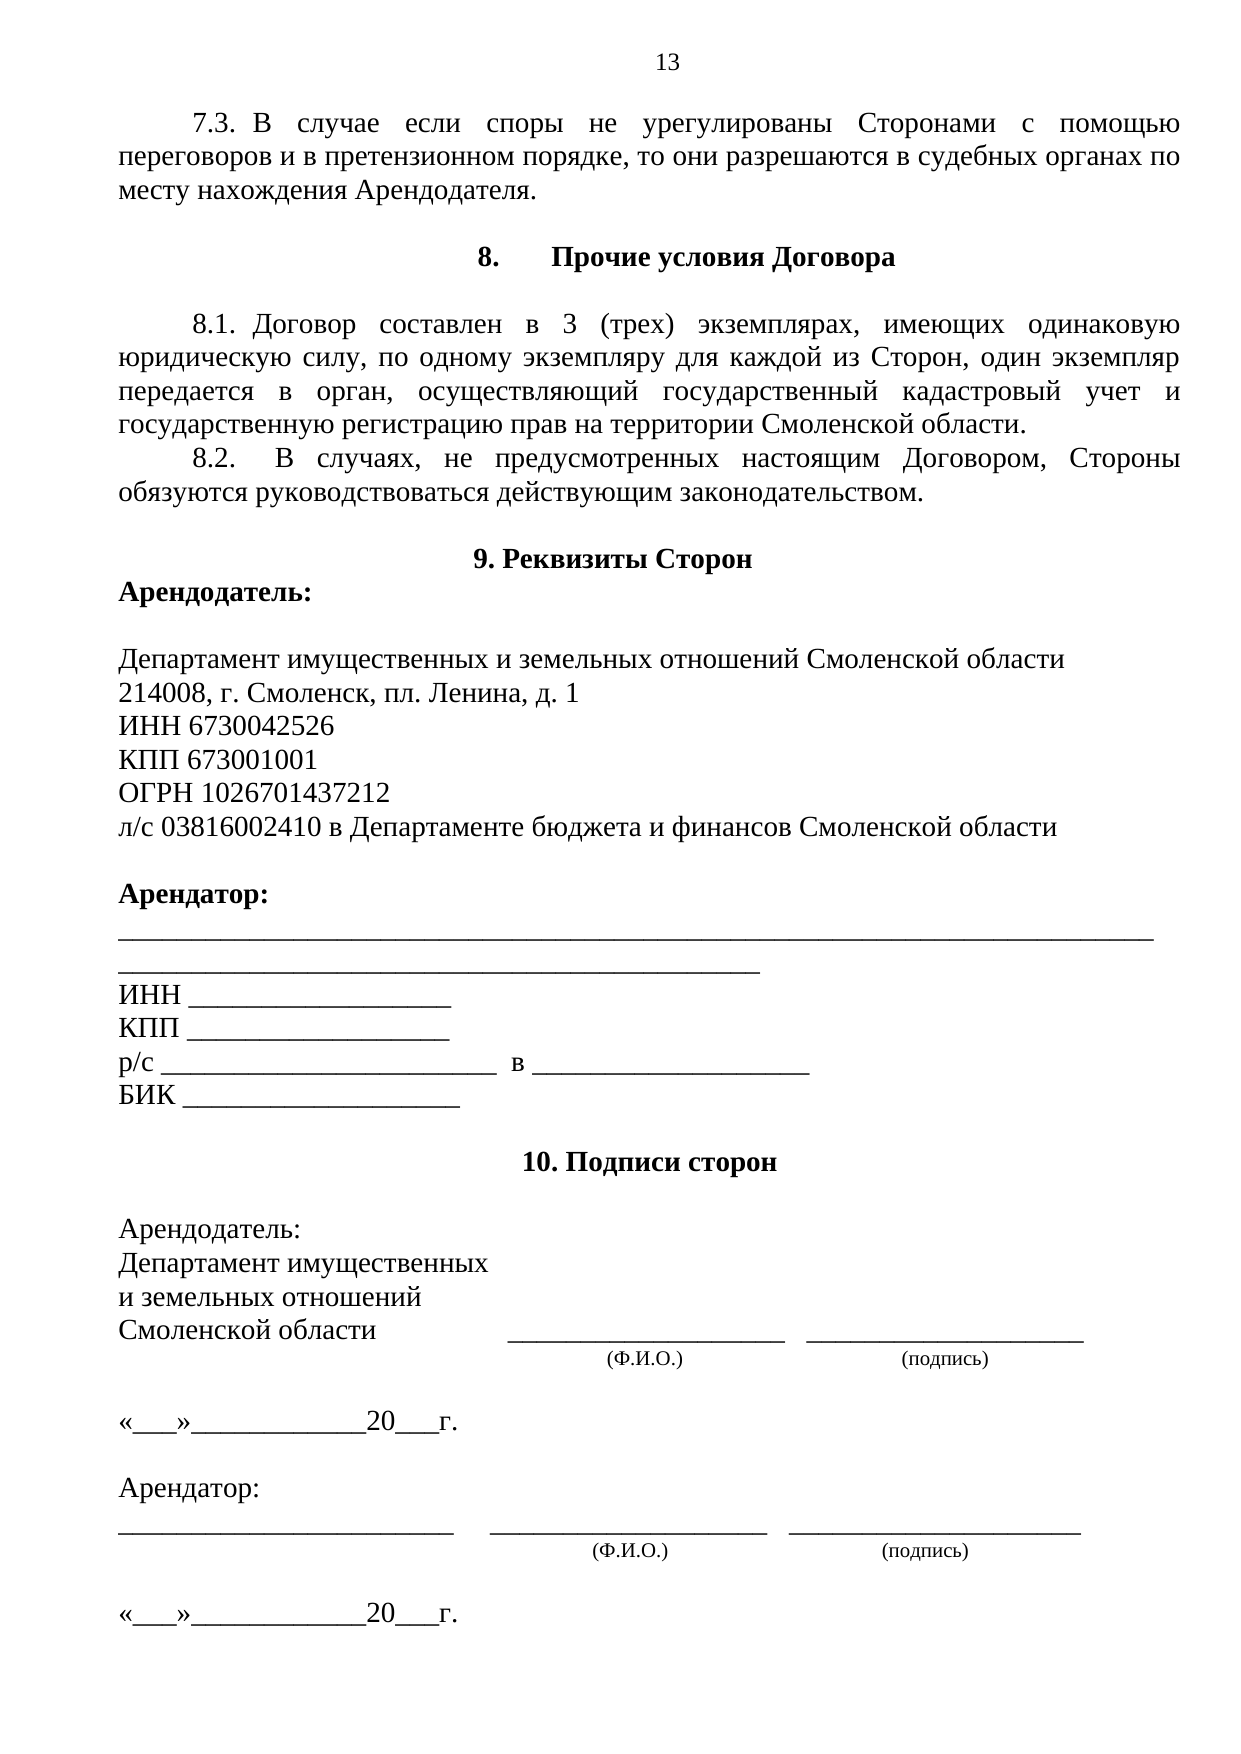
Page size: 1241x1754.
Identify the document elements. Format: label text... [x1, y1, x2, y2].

text Арендодатель: [118, 574, 1181, 608]
text л/с 03816002410 в Департаменте бюджета и финансов Смоленской области [118, 809, 1181, 843]
text Департамент имущественных и земельных отношений Смоленской области [118, 641, 1181, 675]
text (Ф.И.О.) (подпись) [118, 1538, 1181, 1562]
text ИНН __________________ [118, 977, 1181, 1010]
text (Ф.И.О.) (подпись) [118, 1346, 1181, 1370]
list Подписи сторон [118, 1144, 1181, 1178]
text Арендатор: [118, 876, 1181, 910]
text 214008, г. Смоленск, пл. Ленина, д. 1 [118, 675, 1181, 708]
text _______________________________________________________________________ [118, 910, 1181, 943]
list В случае если споры не урегулированы Сторонами с помощью переговоров и в претензионном порядке, то они разрешаются в судебных органах по месту нахождения Арендодателя. [118, 105, 1181, 205]
list Договор составлен в 3 (трех) экземплярах, имеющих одинаковую юридическую силу, по одному экземпляру для каждой из Сторон, один экземпляр передается в орган, осуществляющий государственный кадастровый учет и государственную регистрацию прав на территории Смоленской области. [118, 306, 1181, 440]
text ____________________________________________ [118, 943, 1181, 977]
text _______________________ ___________________ ____________________ [118, 1504, 1181, 1538]
text Арендатор: [118, 1471, 1181, 1504]
text ОГРН 1026701437212 [118, 776, 1181, 809]
text БИК ___________________ [118, 1077, 1181, 1111]
text КПП 673001001 [118, 742, 1181, 776]
list В случаях, не предусмотренных настоящим Договором, Стороны обязуются руководствоваться действующим законодательством. [118, 440, 1181, 507]
text «___»____________20___г. [118, 1403, 1181, 1437]
list Реквизиты Сторон [118, 541, 1181, 574]
text «___»____________20___г. [118, 1595, 1181, 1629]
text ИНН 6730042526 [118, 708, 1181, 742]
text Департамент имущественных [118, 1245, 1181, 1279]
text р/с _______________________ в ___________________ [118, 1044, 1181, 1077]
list Прочие условия Договора [118, 239, 1181, 272]
text и земельных отношений [118, 1279, 1181, 1312]
text КПП __________________ [118, 1010, 1181, 1044]
text Смоленской области ___________________ ___________________ [118, 1312, 1181, 1346]
text Арендодатель: [118, 1212, 1181, 1245]
